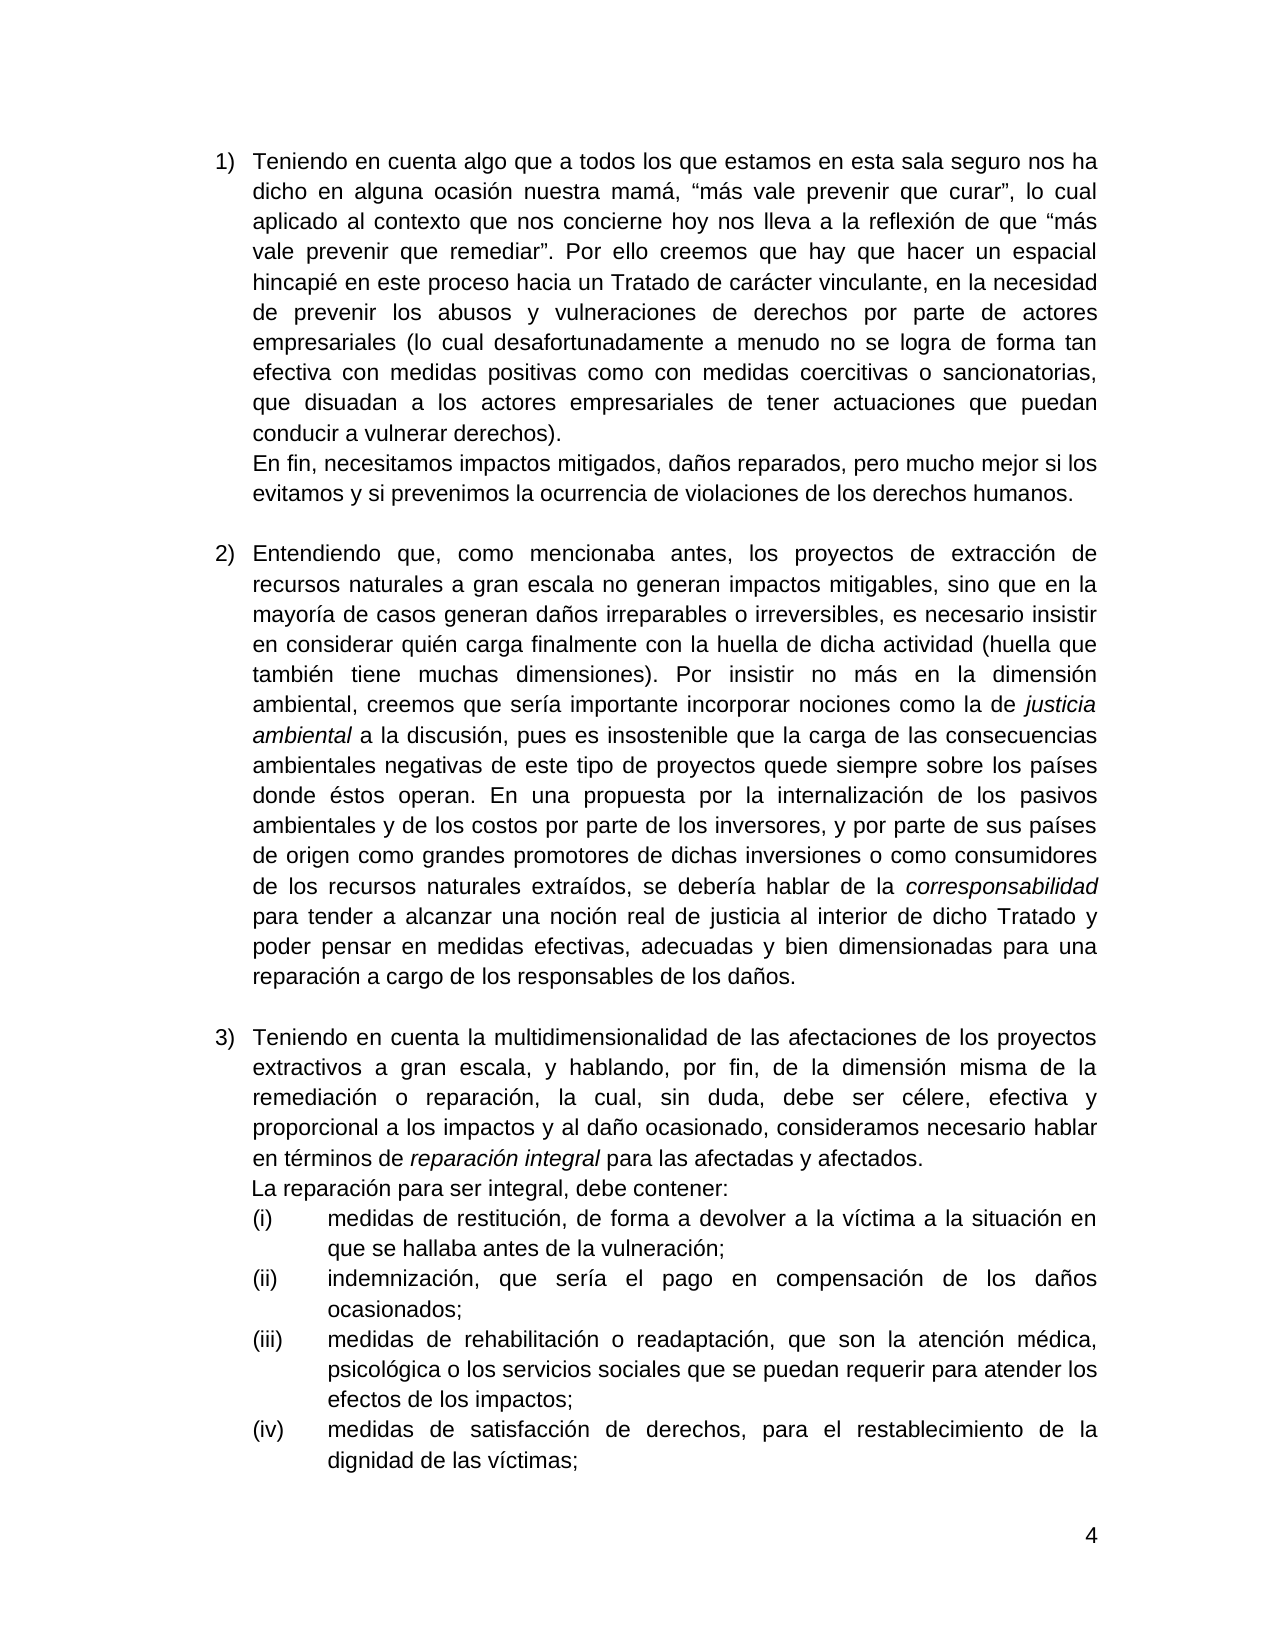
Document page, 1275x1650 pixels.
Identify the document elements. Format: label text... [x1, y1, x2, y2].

list indemnización, que sería el pago en compensación de los daños ocasionados; [252, 1265, 1098, 1322]
list Teniendo en cuenta la multidimensionalidad de las afectaciones de los proyectos extractivos a gran escala, y hablando, por fin, de la dimensión misma de la remediación o reparación, la cual, sin duda, debe ser célere, efectiva y proporcional a los impactos y al daño ocasionado, consideramos necesario hablar en términos de reparación integral para las afectadas y afectados. [215, 1024, 1098, 1171]
list medidas de restitución, de forma a devolver a la víctima a la situación en que se hallaba antes de la vulneración; [252, 1205, 1098, 1261]
list En fin, necesitamos impactos mitigados, daños reparados, pero mucho mejor si los evitamos y si prevenimos la ocurrencia de violaciones de los derechos humanos. [252, 450, 1098, 506]
list medidas de rehabilitación o readaptación, que son la atención médica, psicológica o los servicios sociales que se puedan requerir para atender los efectos de los impactos; [252, 1326, 1098, 1412]
list Entendiendo que, como mencionaba antes, los proyectos de extracción de recursos naturales a gran escala no generan impactos mitigables, sino que en la mayoría de casos generan daños irreparables o irreversibles, es necesario insistir en considerar quién carga finalmente con la huella de dicha actividad (huella que también tiene muchas dimensiones). Por insistir no más en la dimensión ambiental, creemos que sería importante incorporar nociones como la de justicia ambiental a la discusión, pues es insostenible que la carga de las consecuencias ambientales negativas de este tipo de proyectos quede siempre sobre los países donde éstos operan. En una propuesta por la internalización de los pasivos ambientales y de los costos por parte de los inversores, y por parte de sus países de origen como grandes promotores de dichas inversiones o como consumidores de los recursos naturales extraídos, se debería hablar de la corresponsabilidad para tender a alcanzar una noción real de justicia al interior de dicho Tratado y poder pensar en medidas efectivas, adecuadas y bien dimensionadas para una reparación a cargo de los responsables de los daños. [215, 540, 1098, 989]
list Teniendo en cuenta algo que a todos los que estamos en esta sala seguro nos ha dicho en alguna ocasión nuestra mamá, “más vale prevenir que curar”, lo cual aplicado al contexto que nos concierne hoy nos lleva a la reflexión de que “más vale prevenir que remediar”. Por ello creemos que hay que hacer un espacial hincapié en este proceso hacia un Tratado de carácter vinculante, en la necesidad de prevenir los abusos y vulneraciones de derechos por parte de actores empresariales (lo cual desafortunadamente a menudo no se logra de forma tan efectiva con medidas positivas como con medidas coercitivas o sancionatorias, que disuadan a los actores empresariales de tener actuaciones que puedan conducir a vulnerar derechos). [215, 148, 1098, 446]
text La reparación para ser integral, debe contener: [177, 1175, 1098, 1201]
list medidas de satisfacción de derechos, para el restablecimiento de la dignidad de las víctimas; [252, 1416, 1098, 1473]
